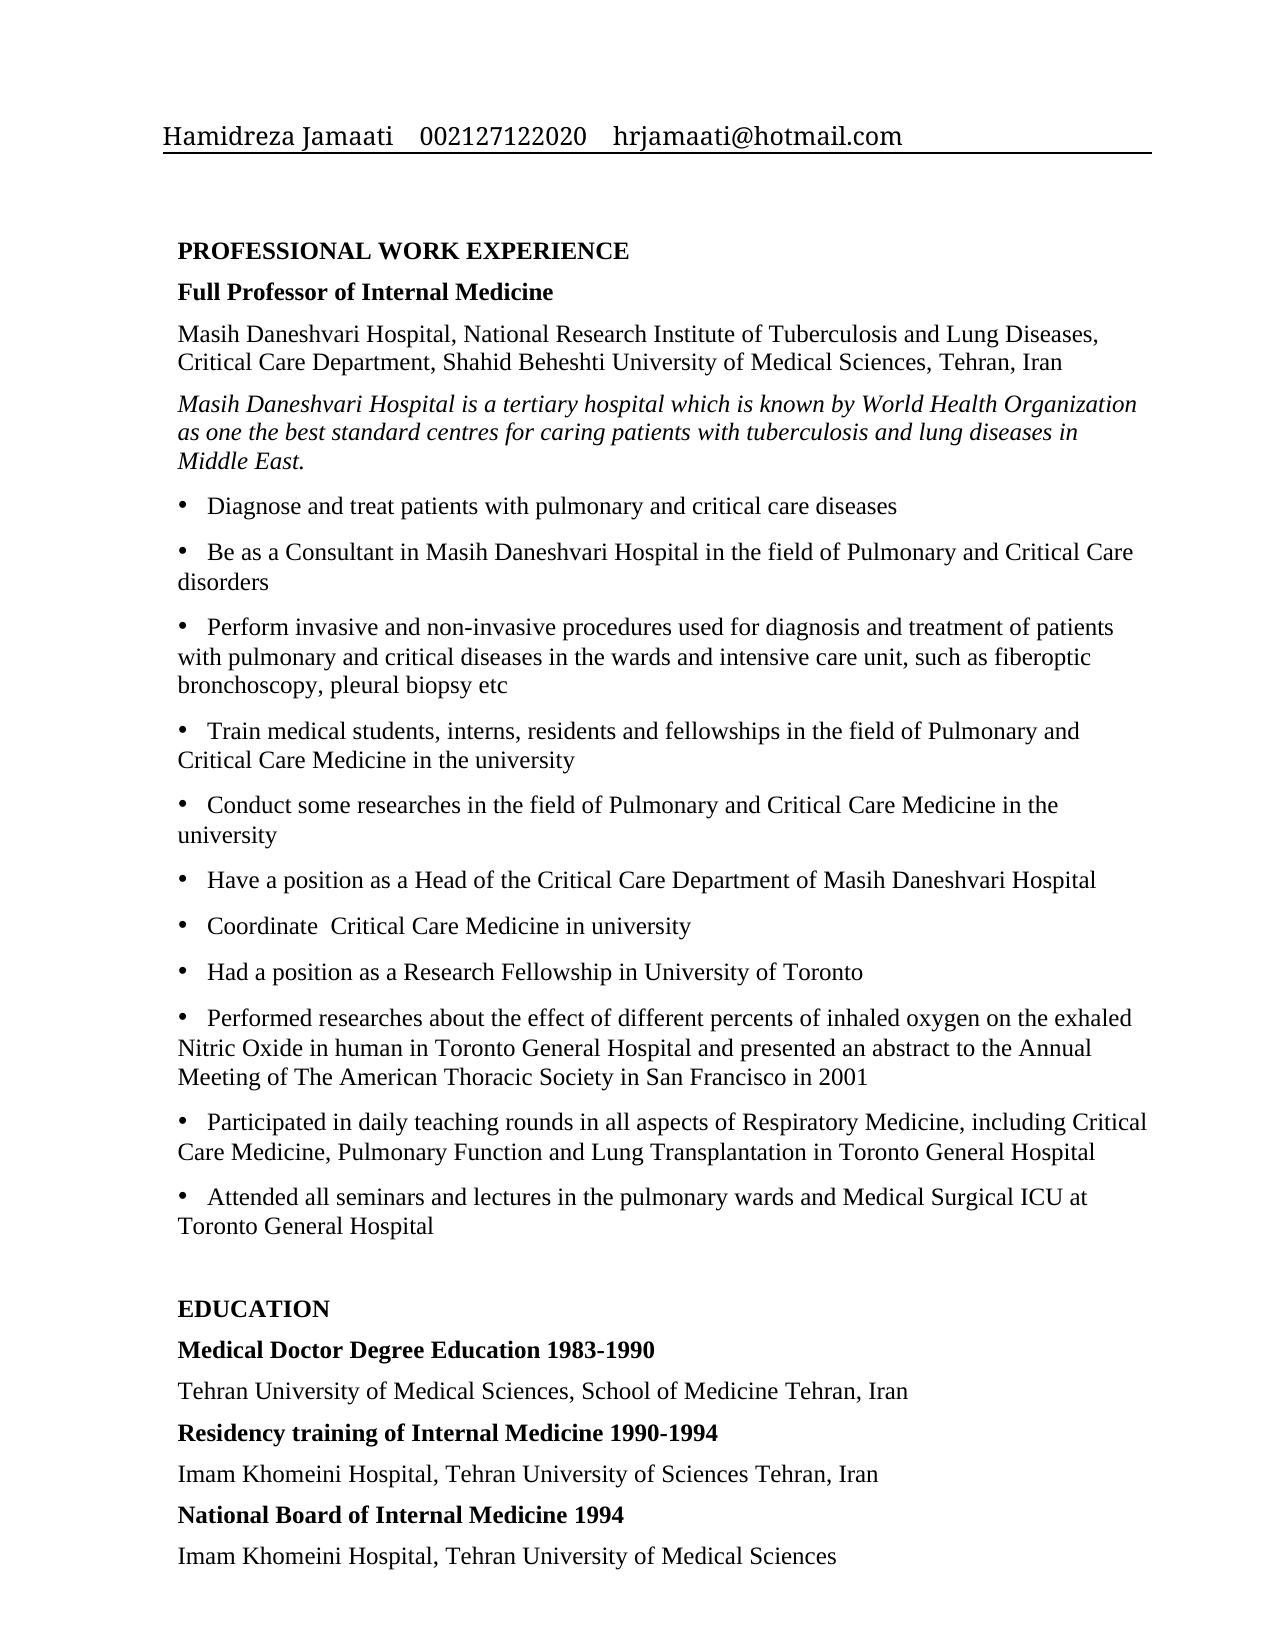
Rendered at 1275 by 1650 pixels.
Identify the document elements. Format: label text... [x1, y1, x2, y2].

list Had a position as a Research Fellowship in University of Toronto [177, 953, 1152, 987]
text Masih Daneshvari Hospital is a tertiary hospital which is known by World Health Organization as one the best standard centres for caring patients with tuberculosis and lung diseases in Middle East. [177, 389, 1152, 475]
text Residency training of Internal Medicine 1990-1994 [177, 1418, 1152, 1446]
list Diagnose and treat patients with pulmonary and critical care diseases [177, 487, 1152, 521]
list Train medical students, interns, residents and fellowships in the field of Pulmonary and Critical Care Medicine in the university [177, 712, 1152, 774]
text Tehran University of Medical Sciences, School of Medicine Tehran, Iran [177, 1376, 1152, 1405]
text Medical Doctor Degree Education 1983-1990 [177, 1335, 1152, 1364]
text Imam Khomeini Hospital, Tehran University of Sciences Tehran, Iran [177, 1459, 1152, 1488]
text Full Professor of Internal Medicine [177, 277, 1152, 306]
list Performed researches about the effect of different percents of inhaled oxygen on the exhaled Nitric Oxide in human in Toronto General Hospital and presented an abstract to the Annual Meeting of The American Thoracic Society in San Francisco in 2001 [177, 999, 1152, 1091]
list Be as a Consultant in Masih Daneshvari Hospital in the field of Pulmonary and Critical Care disorders [177, 533, 1152, 596]
list Attended all seminars and lectures in the pulmonary wards and Medical Surgical ICU at Toronto General Hospital [177, 1178, 1152, 1240]
text Professional Work Experience [177, 236, 1152, 265]
text National Board of Internal Medicine 1994 [177, 1500, 1152, 1529]
text Imam Khomeini Hospital, Tehran University of Medical Sciences [177, 1541, 1152, 1570]
list Perform invasive and non-invasive procedures used for diagnosis and treatment of patients with pulmonary and critical diseases in the wards and intensive care unit, such as fiberoptic bronchoscopy, pleural biopsy etc [177, 608, 1152, 699]
list Conduct some researches in the field of Pulmonary and Critical Care Medicine in the university [177, 787, 1152, 849]
text Education [177, 1294, 1152, 1323]
list Have a position as a Head of the Critical Care Department of Masih Daneshvari Hospital [177, 861, 1152, 895]
text Masih Daneshvari Hospital, National Research Institute of Tuberculosis and Lung Diseases, Critical Care Department, Shahid Beheshti University of Medical Sciences, Tehran, Iran [177, 319, 1152, 376]
list Participated in daily teaching rounds in all aspects of Respiratory Medicine, including Critical Care Medicine, Pulmonary Function and Lung Transplantation in Toronto General Hospital [177, 1103, 1152, 1165]
list Coordinate Critical Care Medicine in university [177, 907, 1152, 941]
